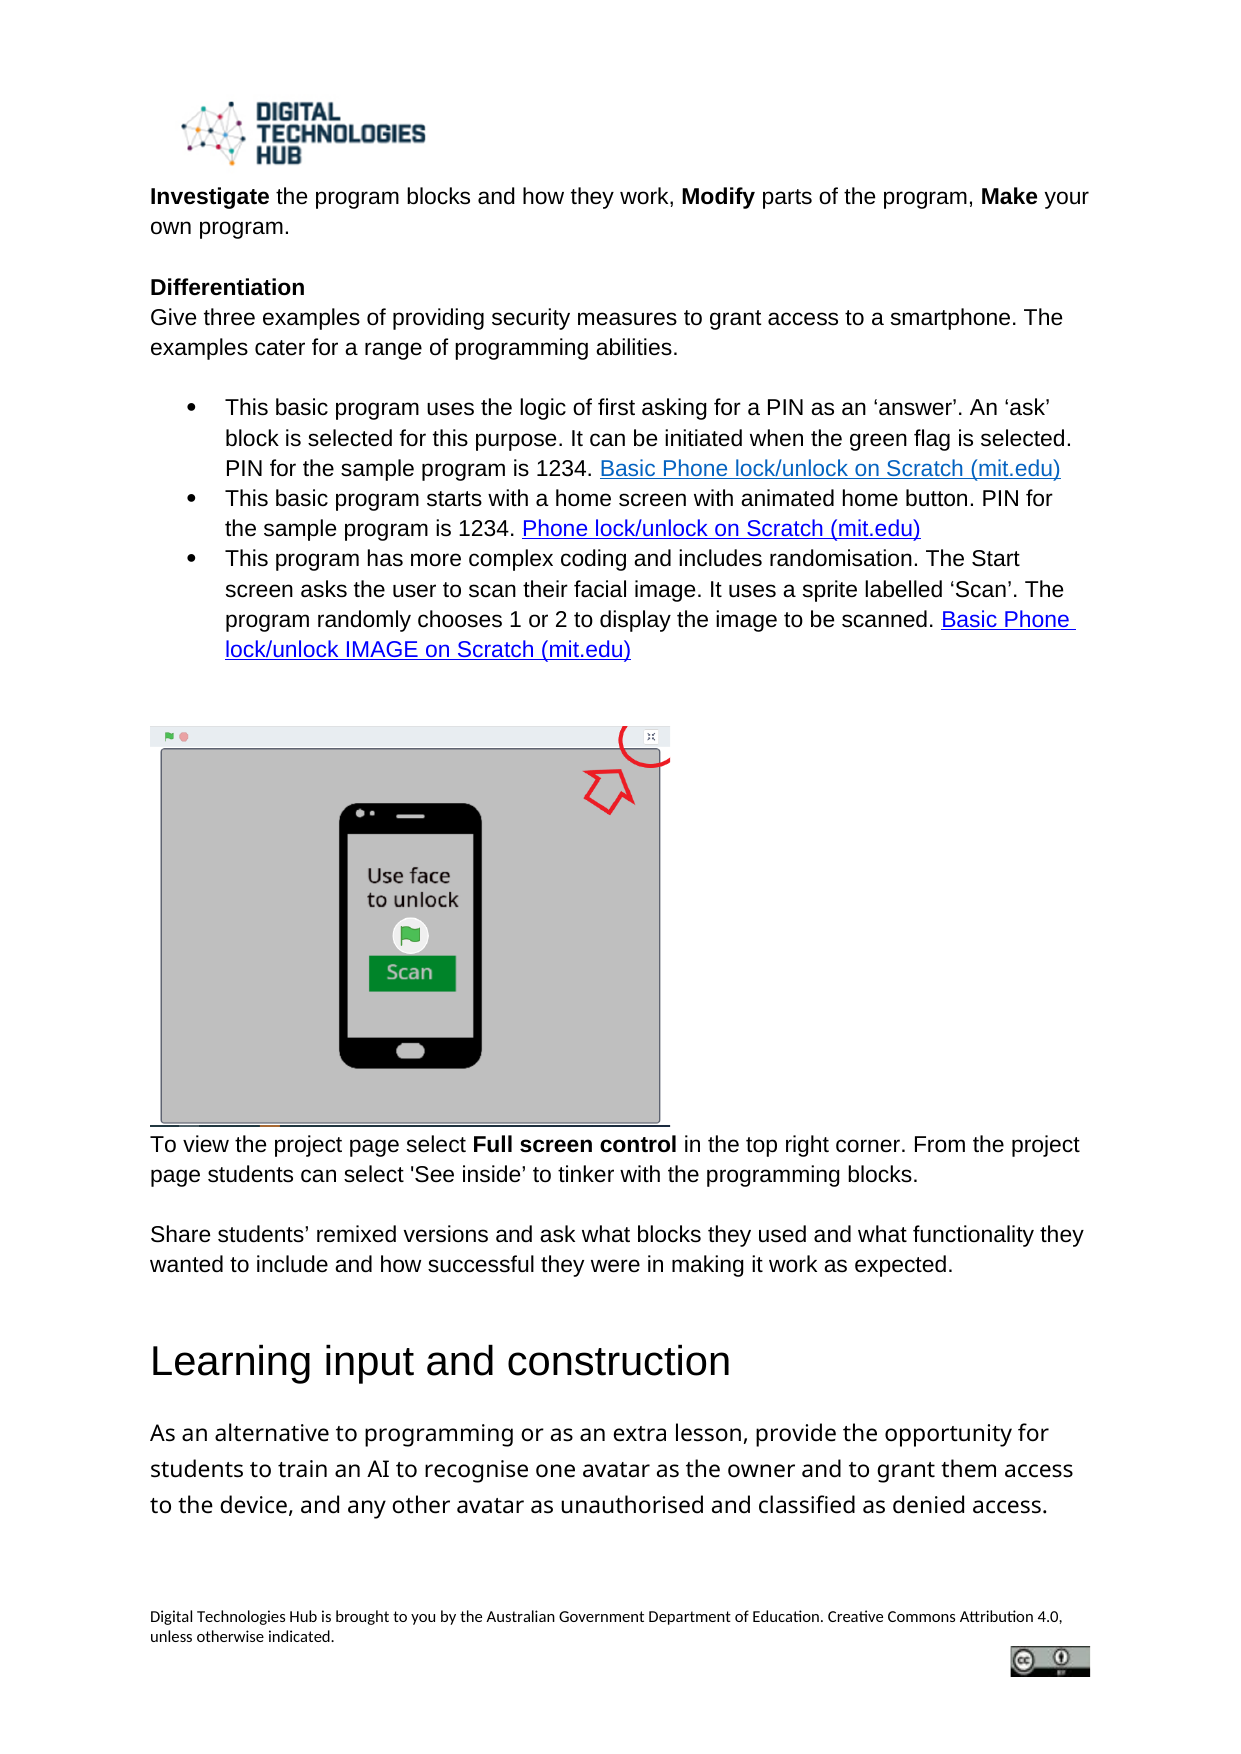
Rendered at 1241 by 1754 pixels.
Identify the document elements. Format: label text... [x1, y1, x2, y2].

picture [1010, 1646, 1091, 1677]
list This basic program starts with a home screen with animated home button. PIN for the sample program is 1234. Phone lock/unlock on Scratch (mit.edu) [187, 485, 1090, 542]
text To view the project page select Full screen control in the top right corner. From the project page students can select 'See inside’ to tinker with the programming blocks. [150, 1131, 1090, 1187]
text As an alternative to programming or as an extra lesson, provide the opportunity for students to train an AI to recognise one avatar as the owner and to grant them access to the device, and any other avatar as unauthorised and classified as denied access. [150, 1417, 1090, 1520]
list This basic program uses the logic of first asking for a PIN as an ‘answer’. An ‘ask’ block is selected for this purpose. It can be initiated when the green flag is selected. PIN for the sample program is 1234. Basic Phone lock/unlock on Scratch (mit.edu) [187, 394, 1090, 481]
picture [150, 726, 671, 1127]
subtitle Learning input and construction [150, 1337, 1090, 1385]
text Differentiation [150, 273, 1090, 300]
picture [150, 73, 466, 183]
list This program has more complex coding and includes randomisation. The Start screen asks the user to scan their facial image. It uses a sprite labelled ‘Scan’. The program randomly chooses 1 or 2 to display the image to be scanned. Basic Phone lock/unlock IMAGE on Scratch (mit.edu) [187, 545, 1090, 662]
text Give three examples of providing security measures to grant access to a smartphone. The examples cater for a range of programming abilities. [150, 304, 1090, 360]
text Share students’ remixed versions and ask what blocks they used and what functionality they wanted to include and how successful they were in making it work as expected. [150, 1221, 1090, 1278]
